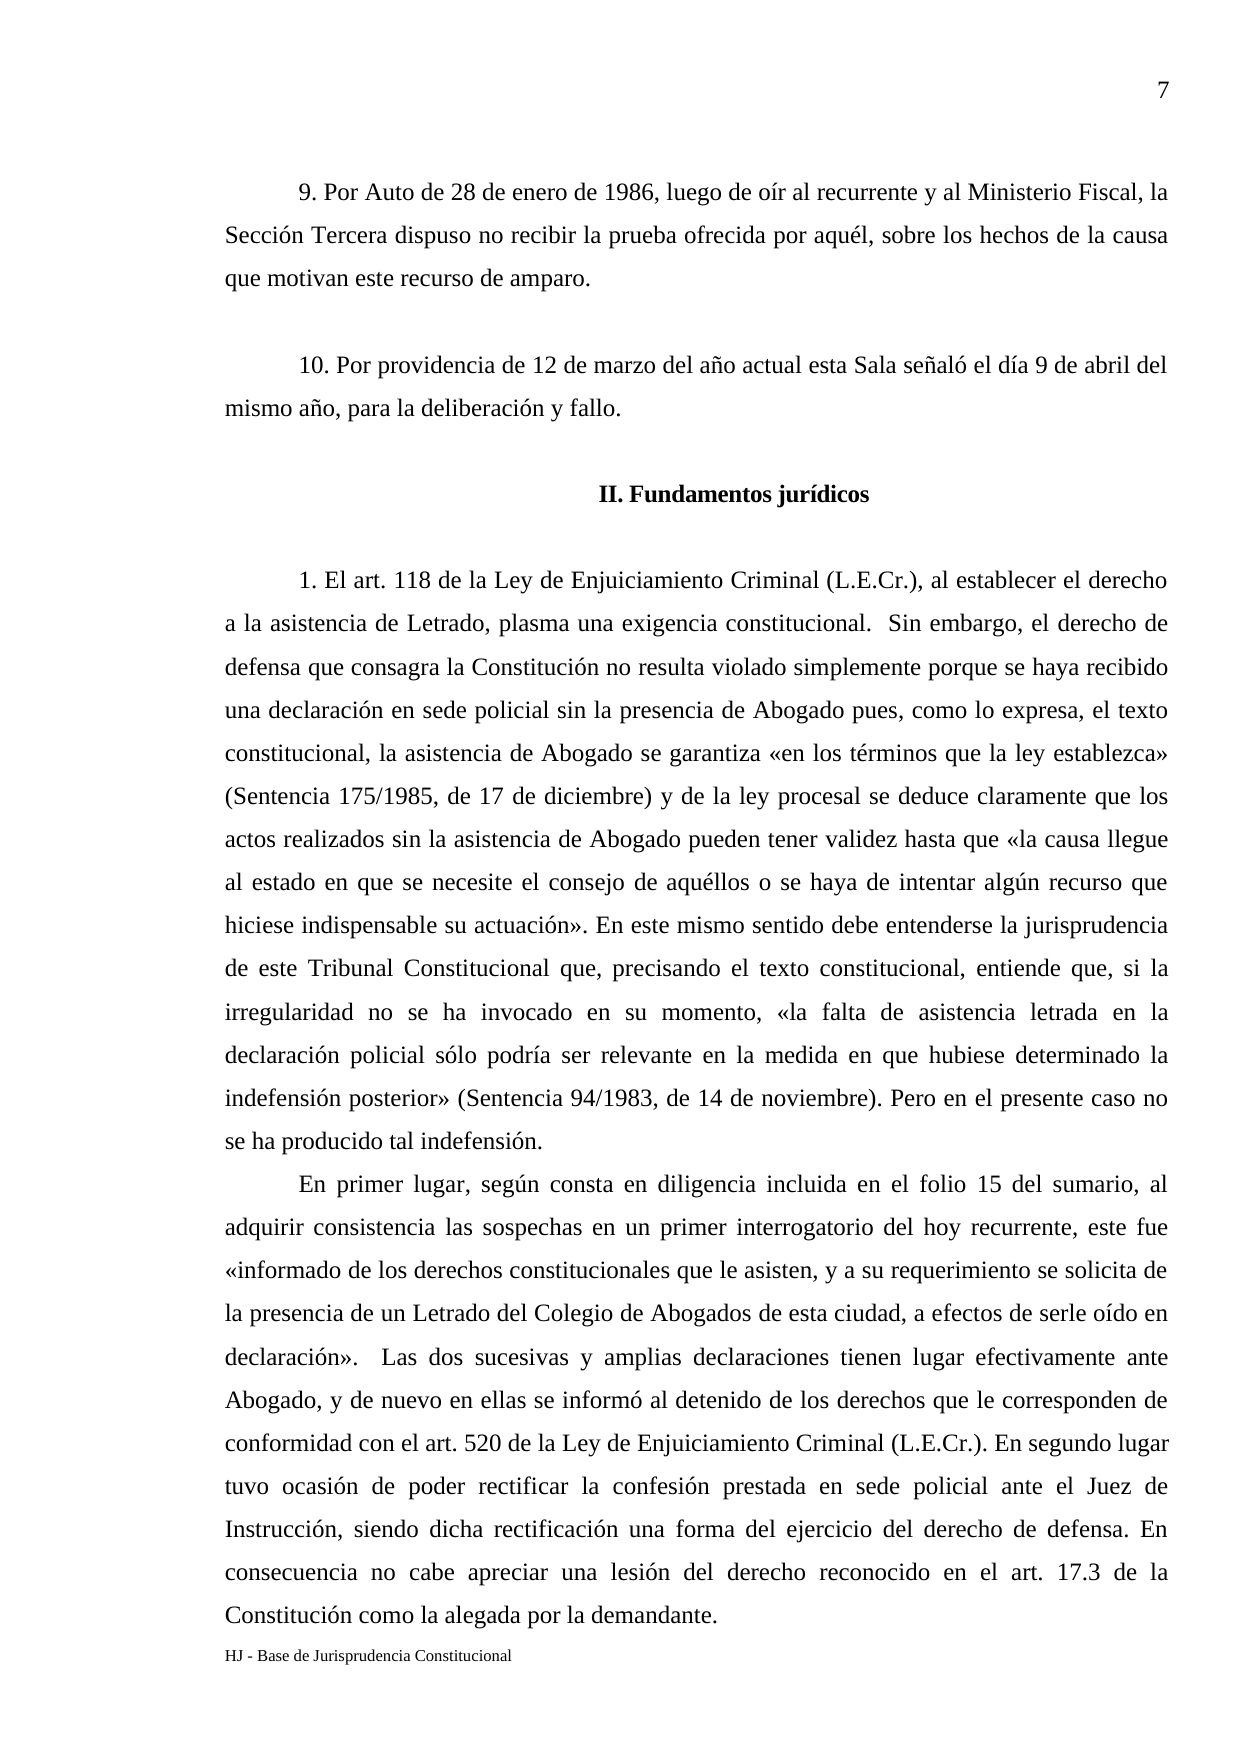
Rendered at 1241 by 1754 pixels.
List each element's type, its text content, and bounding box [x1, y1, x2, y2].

subtitle II. Fundamentos jurídicos [224, 479, 1169, 508]
text En primer lugar, según consta en diligencia incluida en el folio 15 del sumario, al adquirir consistencia las sospechas en un primer interrogatorio del hoy recurrente, este fue «informado de los derechos constitucionales que le asisten, y a su requerimiento se solicita de la presencia de un Letrado del Colegio de Abogados de esta ciudad, a efectos de serle oído en declaración». Las dos sucesivas y amplias declaraciones tienen lugar efectivamente ante Abogado, y de nuevo en ellas se informó al detenido de los derechos que le corresponden de conformidad con el art. 520 de la Ley de Enjuiciamiento Criminal (L.E.Cr.). En segundo lugar tuvo ocasión de poder rectificar la confesión prestada en sede policial ante el Juez de Instrucción, siendo dicha rectificación una forma del ejercicio del derecho de defensa. En consecuencia no cabe apreciar una lesión del derecho reconocido en el art. 17.3 de la Constitución como la alegada por la demandante. [224, 1169, 1169, 1629]
text 10. Por providencia de 12 de marzo del año actual esta Sala señaló el día 9 de abril del mismo año, para la deliberación y fallo. [224, 350, 1169, 422]
text 9. Por Auto de 28 de enero de 1986, luego de oír al recurrente y al Ministerio Fiscal, la Sección Tercera dispuso no recibir la prueba ofrecida por aquél, sobre los hechos de la causa que motivan este recurso de amparo. [224, 177, 1169, 292]
text 1. El art. 118 de la Ley de Enjuiciamiento Criminal (L.E.Cr.), al establecer el derecho a la asistencia de Letrado, plasma una exigencia constitucional. Sin embargo, el derecho de defensa que consagra la Constitución no resulta violado simplemente porque se haya recibido una declaración en sede policial sin la presencia de Abogado pues, como lo expresa, el texto constitucional, la asistencia de Abogado se garantiza «en los términos que la ley establezca» (Sentencia 175/1985, de 17 de diciembre) y de la ley procesal se deduce claramente que los actos realizados sin la asistencia de Abogado pueden tener validez hasta que «la causa llegue al estado en que se necesite el consejo de aquéllos o se haya de intentar algún recurso que hiciese indispensable su actuación». En este mismo sentido debe entenderse la jurisprudencia de este Tribunal Constitucional que, precisando el texto constitucional, entiende que, si la irregularidad no se ha invocado en su momento, «la falta de asistencia letrada en la declaración policial sólo podría ser relevante en la medida en que hubiese determinado la indefensión posterior» (Sentencia 94/1983, de 14 de noviembre). Pero en el presente caso no se ha producido tal indefensión. [224, 565, 1169, 1155]
